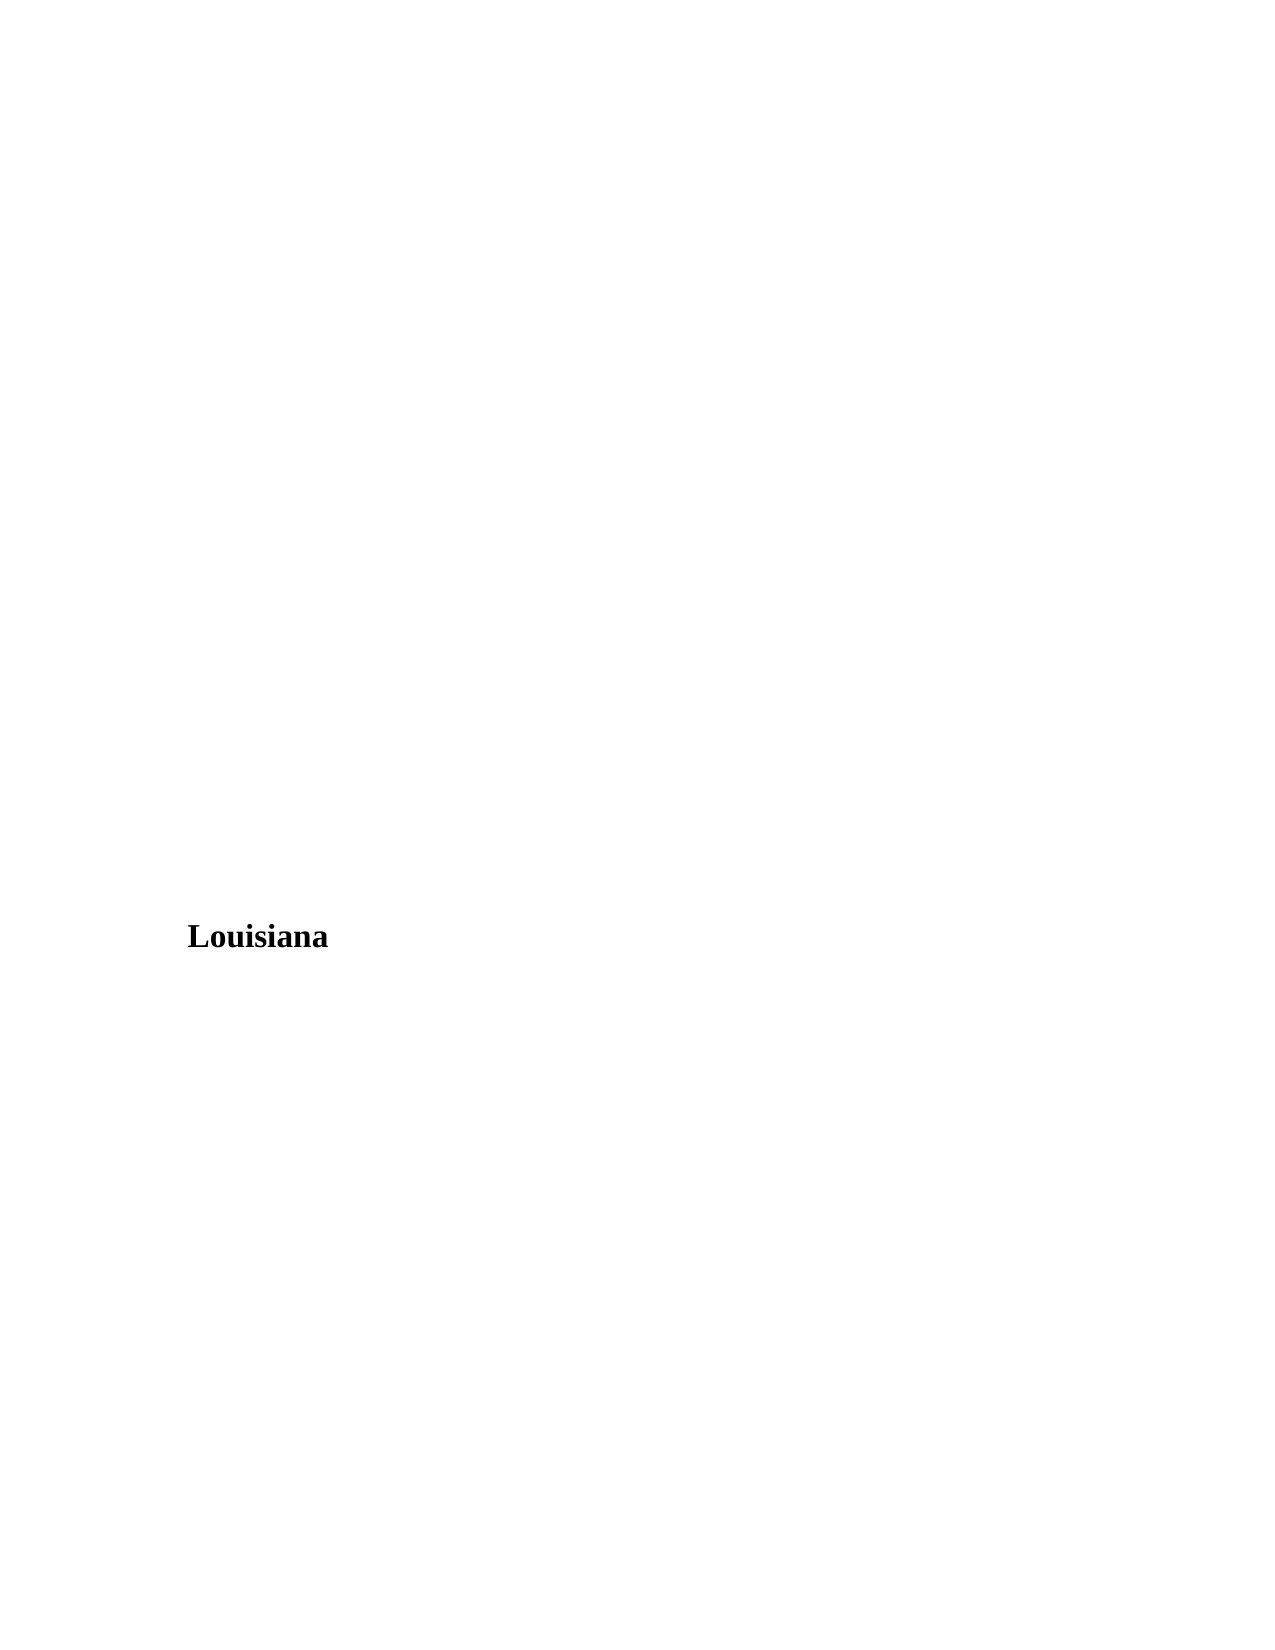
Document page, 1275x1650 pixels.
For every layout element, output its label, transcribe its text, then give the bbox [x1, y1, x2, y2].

text Louisiana [187, 917, 1087, 955]
